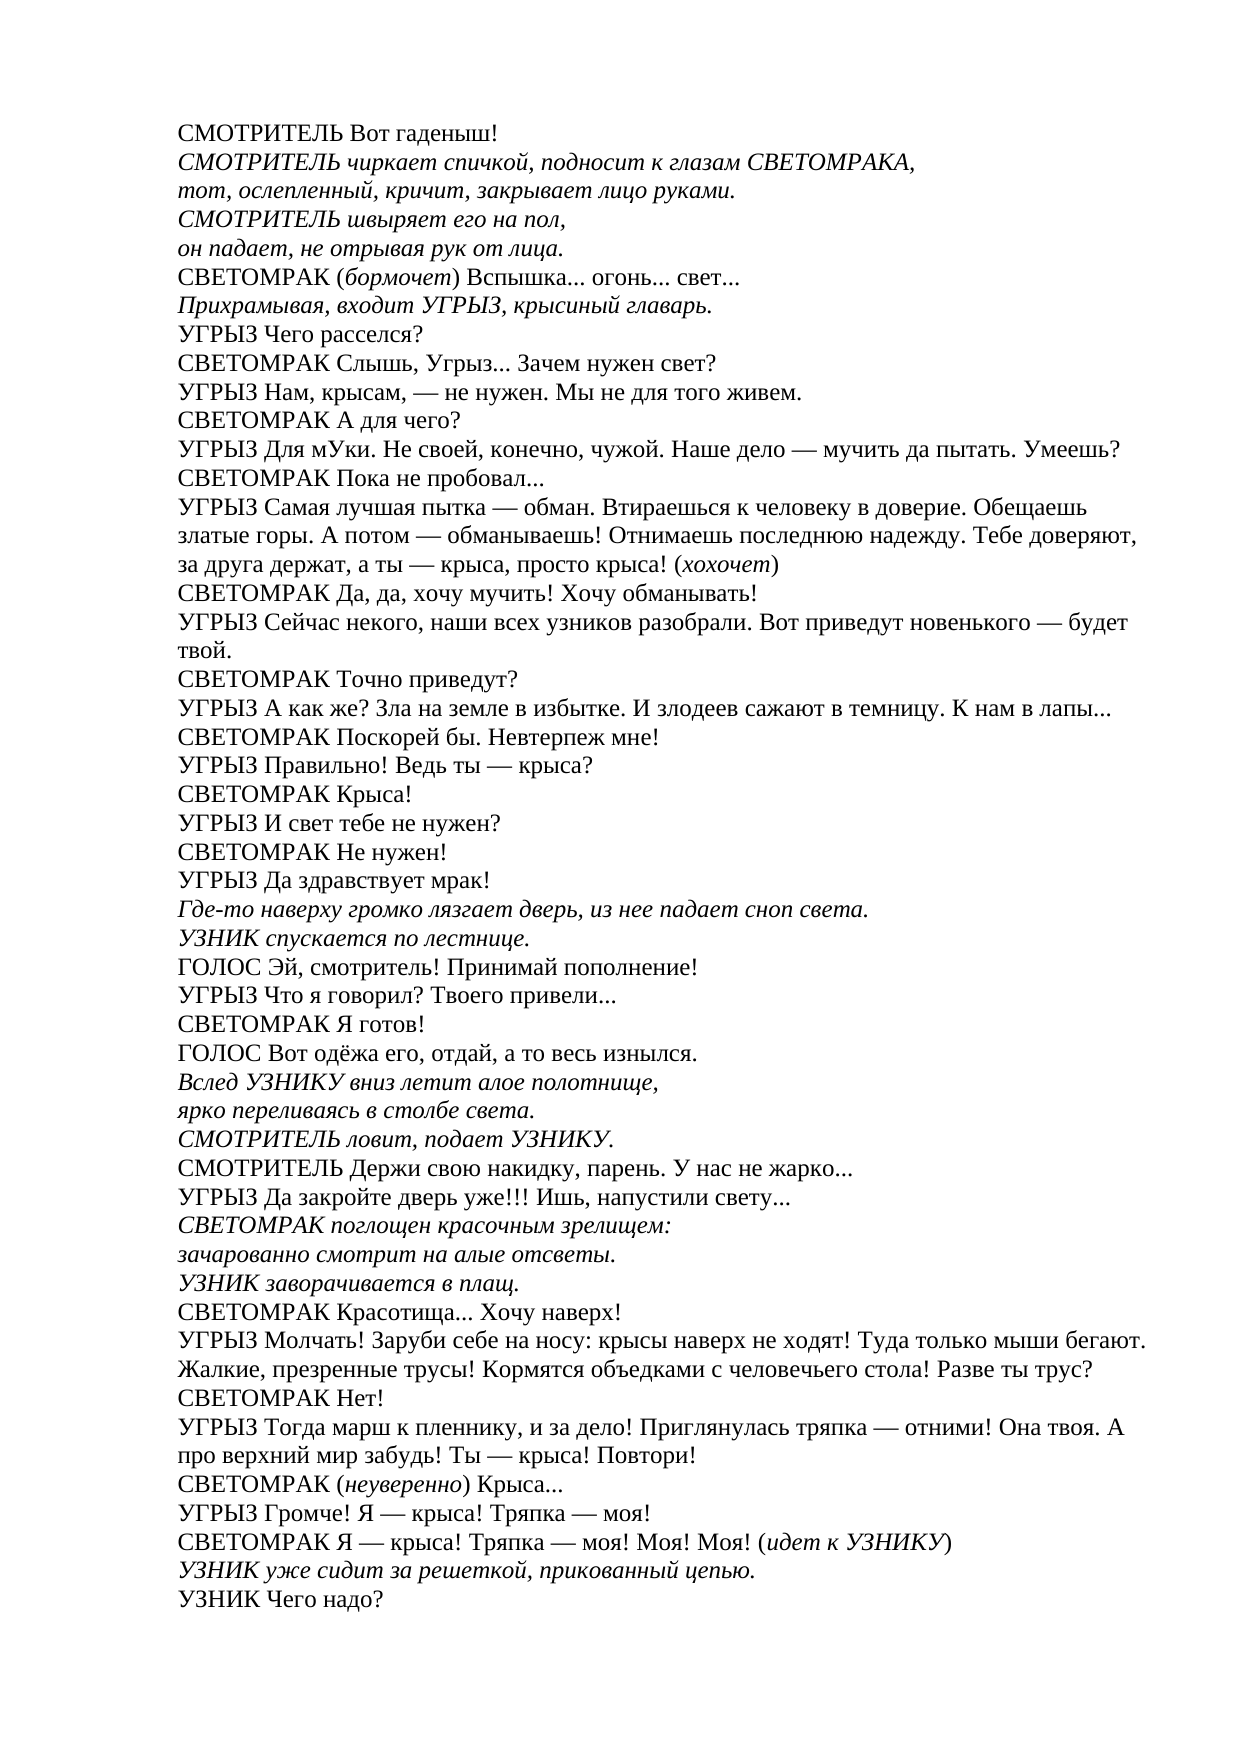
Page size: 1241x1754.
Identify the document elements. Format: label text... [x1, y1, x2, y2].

text тот, ослепленный, кричит, закрывает лицо руками. [177, 176, 1152, 204]
text СВЕТОМРАК Слышь, Угрыз... Зачем нужен свет? [177, 348, 1152, 377]
text СВЕТОМРАК Пока не пробовал... [177, 463, 1152, 492]
text СВЕТОМРАК Нет! [177, 1383, 1152, 1412]
text СМОТРИТЕЛЬ Вот гаденыш! [177, 118, 1152, 147]
text УГРЫЗ Да здравствует мрак! [177, 866, 1152, 894]
text СМОТРИТЕЛЬ Держи свою накидку, парень. У нас не жарко... [177, 1153, 1152, 1182]
text УГРЫЗ Что я говорил? Твоего привели... [177, 981, 1152, 1009]
text СВЕТОМРАК Я — крыса! Тряпка — моя! Моя! Моя! (идет к УЗНИКУ) [177, 1527, 1152, 1556]
text СВЕТОМРАК Да, да, хочу мучить! Хочу обманывать! [177, 578, 1152, 607]
text зачарованно смотрит на алые отсветы. [177, 1239, 1152, 1268]
text УГРЫЗ Громче! Я — крыса! Тряпка — моя! [177, 1498, 1152, 1527]
text СВЕТОМРАК (неуверенно) Крыса... [177, 1469, 1152, 1498]
text УГРЫЗ Для мУки. Не своей, конечно, чужой. Наше дело — мучить да пытать. Умеешь? [177, 434, 1152, 463]
text УГРЫЗ Самая лучшая пытка — обман. Втираешься к человеку в доверие. Обещаешь златые горы. А потом — обманываешь! Отнимаешь последнюю надежду. Тебе доверяют, за друга держат, а ты — крыса, просто крыса! (хохочет) [177, 492, 1152, 578]
text УЗНИК уже сидит за решеткой, прикованный цепью. [177, 1556, 1152, 1584]
text Прихрамывая, входит УГРЫЗ, крысиный главарь. [177, 291, 1152, 319]
text Где-то наверху громко лязгает дверь, из нее падает сноп света. [177, 894, 1152, 923]
text СМОТРИТЕЛЬ ловит, подает УЗНИКУ. [177, 1124, 1152, 1153]
text УЗНИК Чего надо? [177, 1584, 1152, 1613]
text СМОТРИТЕЛЬ швыряет его на пол, [177, 204, 1152, 233]
text ярко переливаясь в столбе света. [177, 1096, 1152, 1124]
text СВЕТОМРАК (бормочет) Вспышка... огонь... свет... [177, 262, 1152, 291]
text СМОТРИТЕЛЬ чиркает спичкой, подносит к глазам СВЕТОМРАКА, [177, 147, 1152, 176]
text СВЕТОМРАК Не нужен! [177, 837, 1152, 866]
text СВЕТОМРАК Крыса! [177, 779, 1152, 808]
text он падает, не отрывая рук от лица. [177, 233, 1152, 262]
text СВЕТОМРАК Точно приведут? [177, 664, 1152, 693]
text УГРЫЗ Нам, крысам, — не нужен. Мы не для того живем. [177, 377, 1152, 406]
text СВЕТОМРАК Поскорей бы. Невтерпеж мне! [177, 722, 1152, 751]
text СВЕТОМРАК А для чего? [177, 406, 1152, 434]
text УЗНИК заворачивается в плащ. [177, 1268, 1152, 1297]
text УГРЫЗ И свет тебе не нужен? [177, 808, 1152, 837]
text УГРЫЗ Сейчас некого, наши всех узников разобрали. Вот приведут новенького — будет твой. [177, 607, 1152, 664]
text УГРЫЗ Чего расселся? [177, 319, 1152, 348]
text УГРЫЗ А как же? Зла на земле в избытке. И злодеев сажают в темницу. К нам в лапы... [177, 693, 1152, 722]
text УЗНИК спускается по лестнице. [177, 923, 1152, 952]
text ГОЛОС Вот одёжа его, отдай, а то весь изнылся. [177, 1038, 1152, 1067]
text УГРЫЗ Молчать! Заруби себе на носу: крысы наверх не ходят! Туда только мыши бегают. Жалкие, презренные трусы! Кормятся объедками с человечьего стола! Разве ты трус? [177, 1326, 1152, 1383]
text СВЕТОМРАК Красотища... Хочу наверх! [177, 1297, 1152, 1326]
text СВЕТОМРАК поглощен красочным зрелищем: [177, 1211, 1152, 1239]
text Вслед УЗНИКУ вниз летит алое полотнище, [177, 1067, 1152, 1096]
text ГОЛОС Эй, смотритель! Принимай пополнение! [177, 952, 1152, 981]
text СВЕТОМРАК Я готов! [177, 1009, 1152, 1038]
text УГРЫЗ Тогда марш к пленнику, и за дело! Приглянулась тряпка — отними! Она твоя. А про верхний мир забудь! Ты — крыса! Повтори! [177, 1412, 1152, 1469]
text УГРЫЗ Правильно! Ведь ты — крыса? [177, 751, 1152, 779]
text УГРЫЗ Да закройте дверь уже!!! Ишь, напустили свету... [177, 1182, 1152, 1211]
